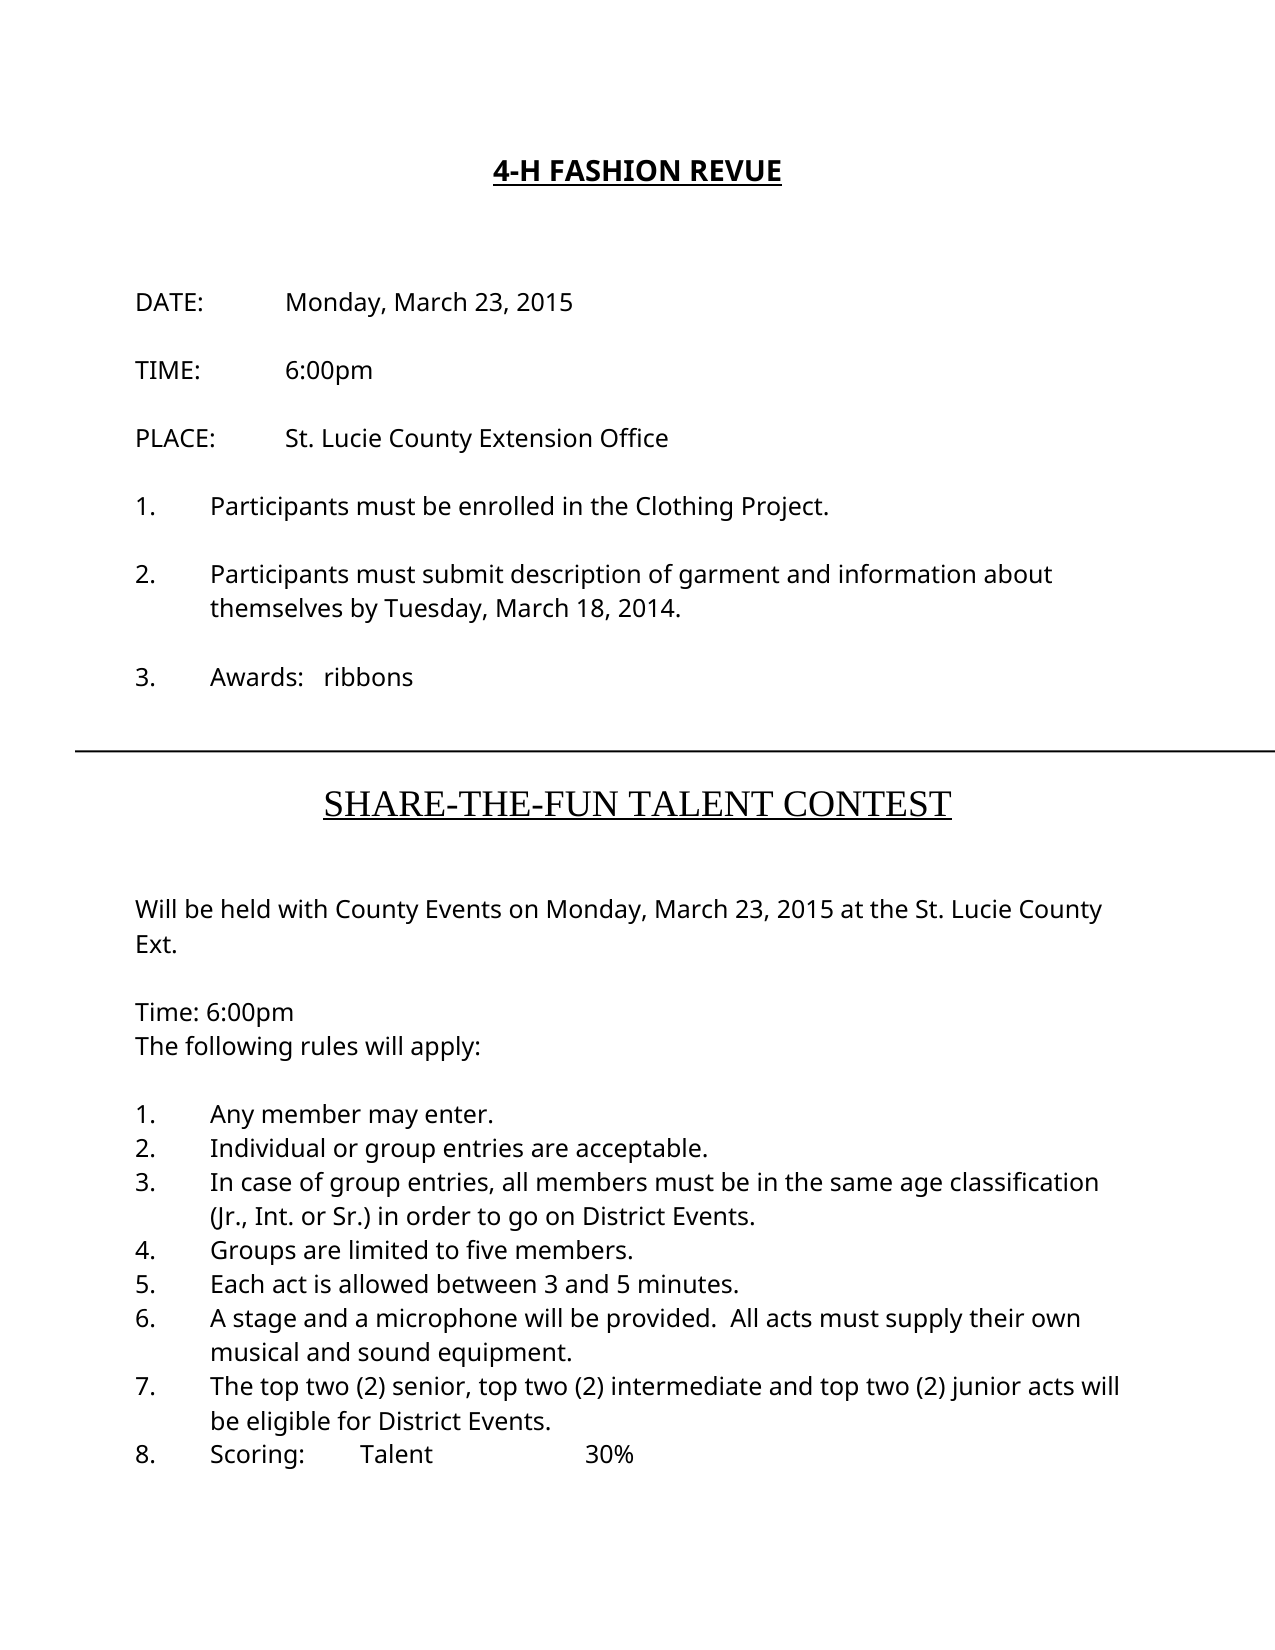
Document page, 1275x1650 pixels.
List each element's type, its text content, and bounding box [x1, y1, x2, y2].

text 4-H FASHION REVUE [135, 150, 1140, 190]
text TIME: 6:00pm [135, 353, 1140, 387]
text Will be held with County Events on Monday, March 23, 2015 at the St. Lucie County Ext. [135, 892, 1140, 960]
text 3. In case of group entries, all members must be in the same age classification (Jr., Int. or Sr.) in order to go on District Events. [135, 1165, 1140, 1233]
text The following rules will apply: [135, 1028, 1140, 1062]
text 7. The top two (2) senior, top two (2) intermediate and top two (2) junior acts will be eligible for District Events. [135, 1369, 1140, 1437]
text 8. Scoring: Talent 30% [135, 1437, 1140, 1471]
text 2. Individual or group entries are acceptable. [135, 1131, 1140, 1165]
text 1. Participants must be enrolled in the Clothing Project. [135, 489, 1140, 523]
text DATE: Monday, March 23, 2015 [135, 284, 1140, 319]
text 4. Groups are limited to five members. [135, 1233, 1140, 1267]
text 1. Any member may enter. [135, 1097, 1140, 1131]
text Time: 6:00pm [135, 994, 1140, 1028]
text 6. A stage and a microphone will be provided. All acts must supply their own musical and sound equipment. [135, 1301, 1140, 1369]
text 2. Participants must submit description of garment and information about themselves by Tuesday, March 18, 2014. [135, 557, 1140, 625]
text 5. Each act is allowed between 3 and 5 minutes. [135, 1267, 1140, 1301]
subtitle SHARE-THE-FUN TALENT CONTEST [135, 781, 1140, 824]
text 3. Awards: ribbons [135, 659, 1140, 693]
text PLACE: St. Lucie County Extension Office [135, 421, 1140, 455]
